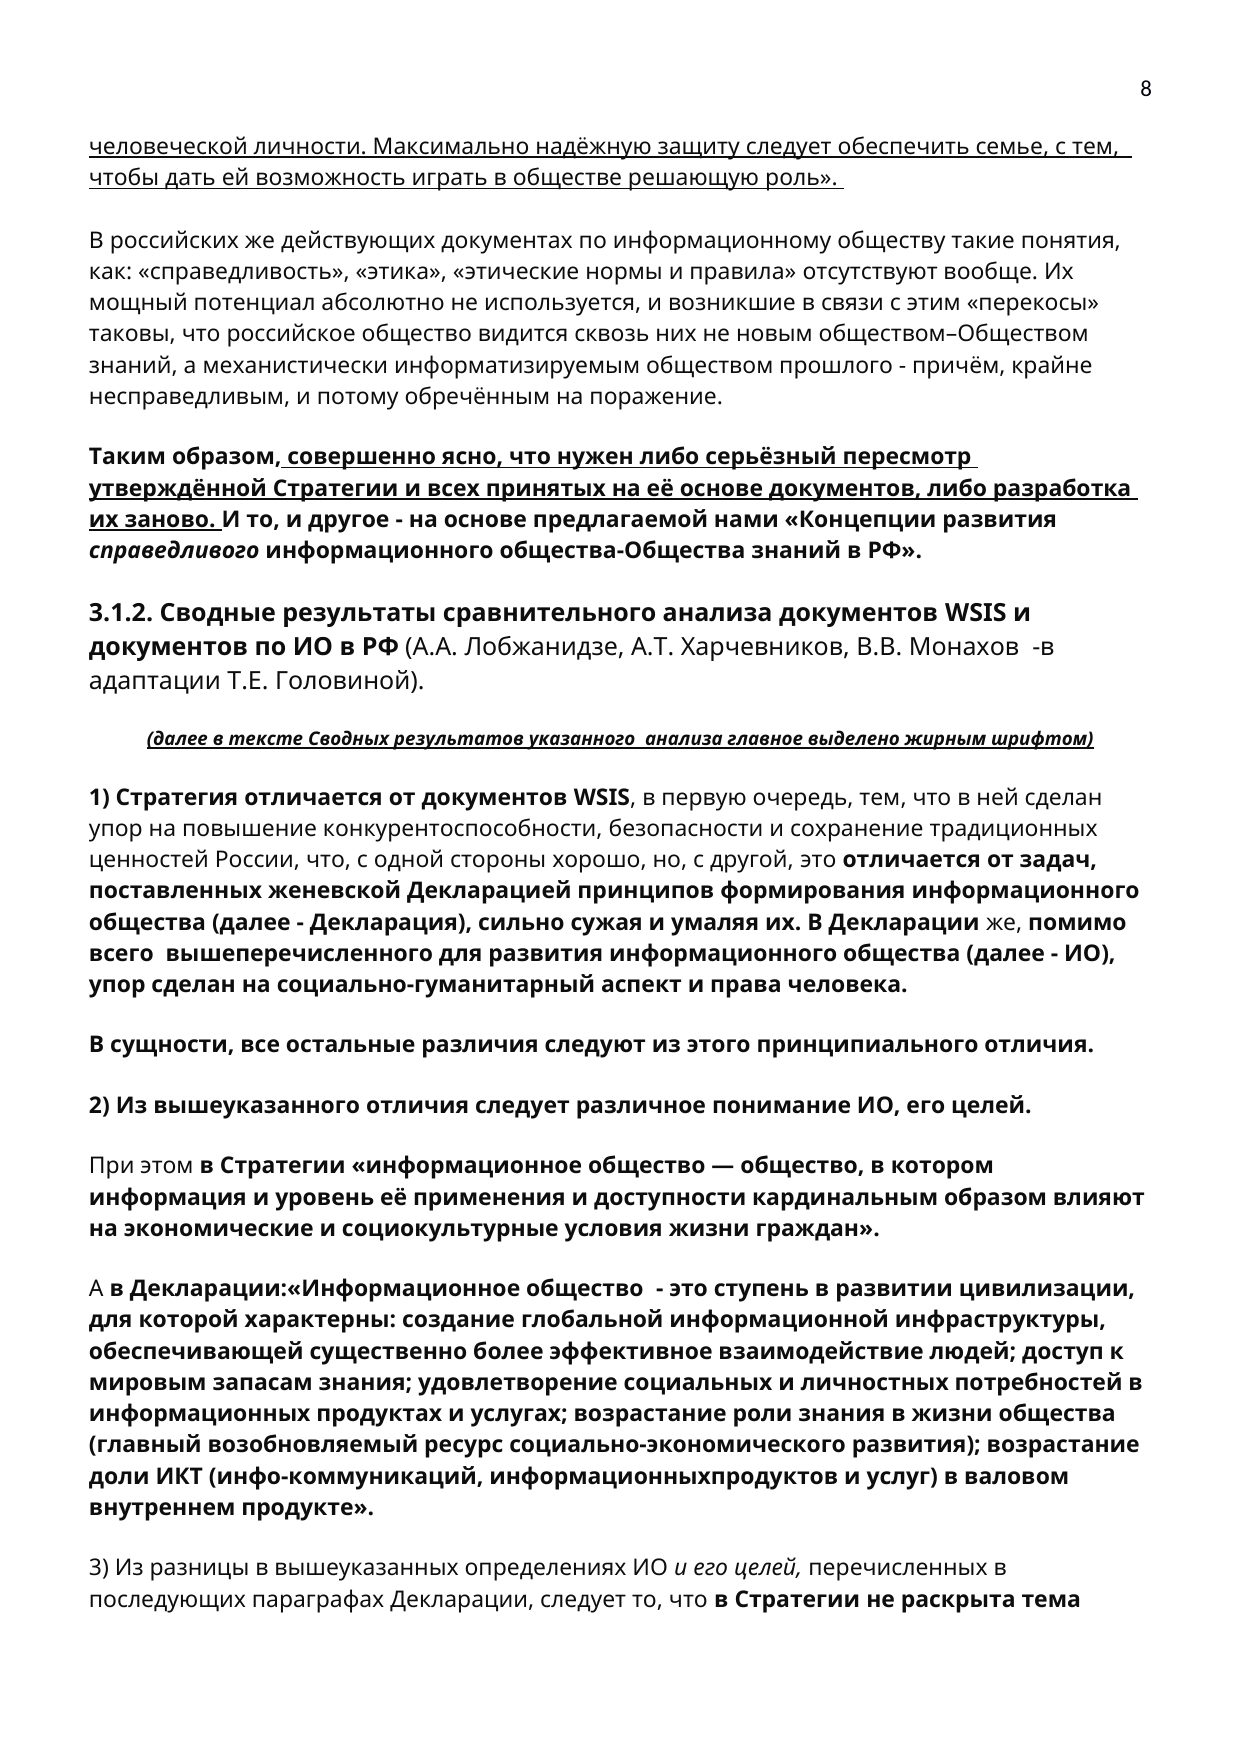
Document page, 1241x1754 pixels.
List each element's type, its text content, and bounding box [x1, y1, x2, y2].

text 2) Из вышеуказанного отличия следует различное понимание ИО, его целей. [89, 1089, 1152, 1120]
text 1) Стратегия отличается от документов WSIS, в первую очередь, тем, что в ней сделан упор на повышение конкурентоспособности, безопасности и сохранение традиционных ценностей России, что, с одной стороны хорошо, но, с другой, это отличается от задач, поставленных женевской Декларацией принципов формирования информационного общества (далее - Декларация), сильно сужая и умаляя их. В Декларации же, помимо всего вышеперечисленного для развития информационного общества (далее - ИО), упор сделан на социально-гуманитарный аспект и права человека. [89, 780, 1152, 999]
text 3.1.2. Сводные результаты сравнительного анализа документов WSIS и документов по ИО в РФ (А.А. Лобжанидзе, А.Т. Харчевников, В.В. Монахов -в адаптации Т.Е. Головиной). [89, 594, 1152, 697]
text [89, 1551, 1152, 1614]
text А в Декларации:«Информационное общество - это ступень в развитии цивилизации, для которой характерны: создание глобальной информационной инфраструктуры, обеспечивающей существенно более эффективное взаимодействие людей; доступ к мировым запасам знания; удовлетворение социальных и личностных потребностей в информационных продуктах и услугах; возрастание роли знания в жизни общества (главный возобновляемый ресурс социально-экономического развития); возрастание доли ИКТ (инфо-коммуникаций, информационныхпродуктов и услуг) в валовом внутреннем продукте». [89, 1272, 1152, 1522]
text Таким образом, совершенно ясно, что нужен либо серьёзный пересмотр утверждённой Стратегии и всех принятых на её основе документов, либо разработка их заново. И то, и другое - на основе предлагаемой нами «Концепции развития справедливого информационного общества-Общества знаний в РФ». [89, 440, 1152, 565]
text (далее в тексте Сводных результатов указанного анализа главное выделено жирным шрифтом) [89, 726, 1152, 751]
text При этом в Стратегии «информационное общество — общество, в котором информация и уровень её применения и доступности кардинальным образом влияют на экономические и социокультурные условия жизни граждан». [89, 1149, 1152, 1243]
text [89, 130, 1152, 192]
text В сущности, все остальные различия следуют из этого принципиального отличия. [89, 1028, 1152, 1059]
text В российских же действующих документах по информационному обществу такие понятия, как: «справедливость», «этика», «этические нормы и правила» отсутствуют вообще. Их мощный потенциал абсолютно не используется, и возникшие в связи с этим «перекосы» таковы, что российское общество видится сквозь них не новым обществом–Обществом знаний, а механистически информатизируемым обществом прошлого - причём, крайне несправедливым, и потому обречённым на поражение. [89, 223, 1152, 411]
